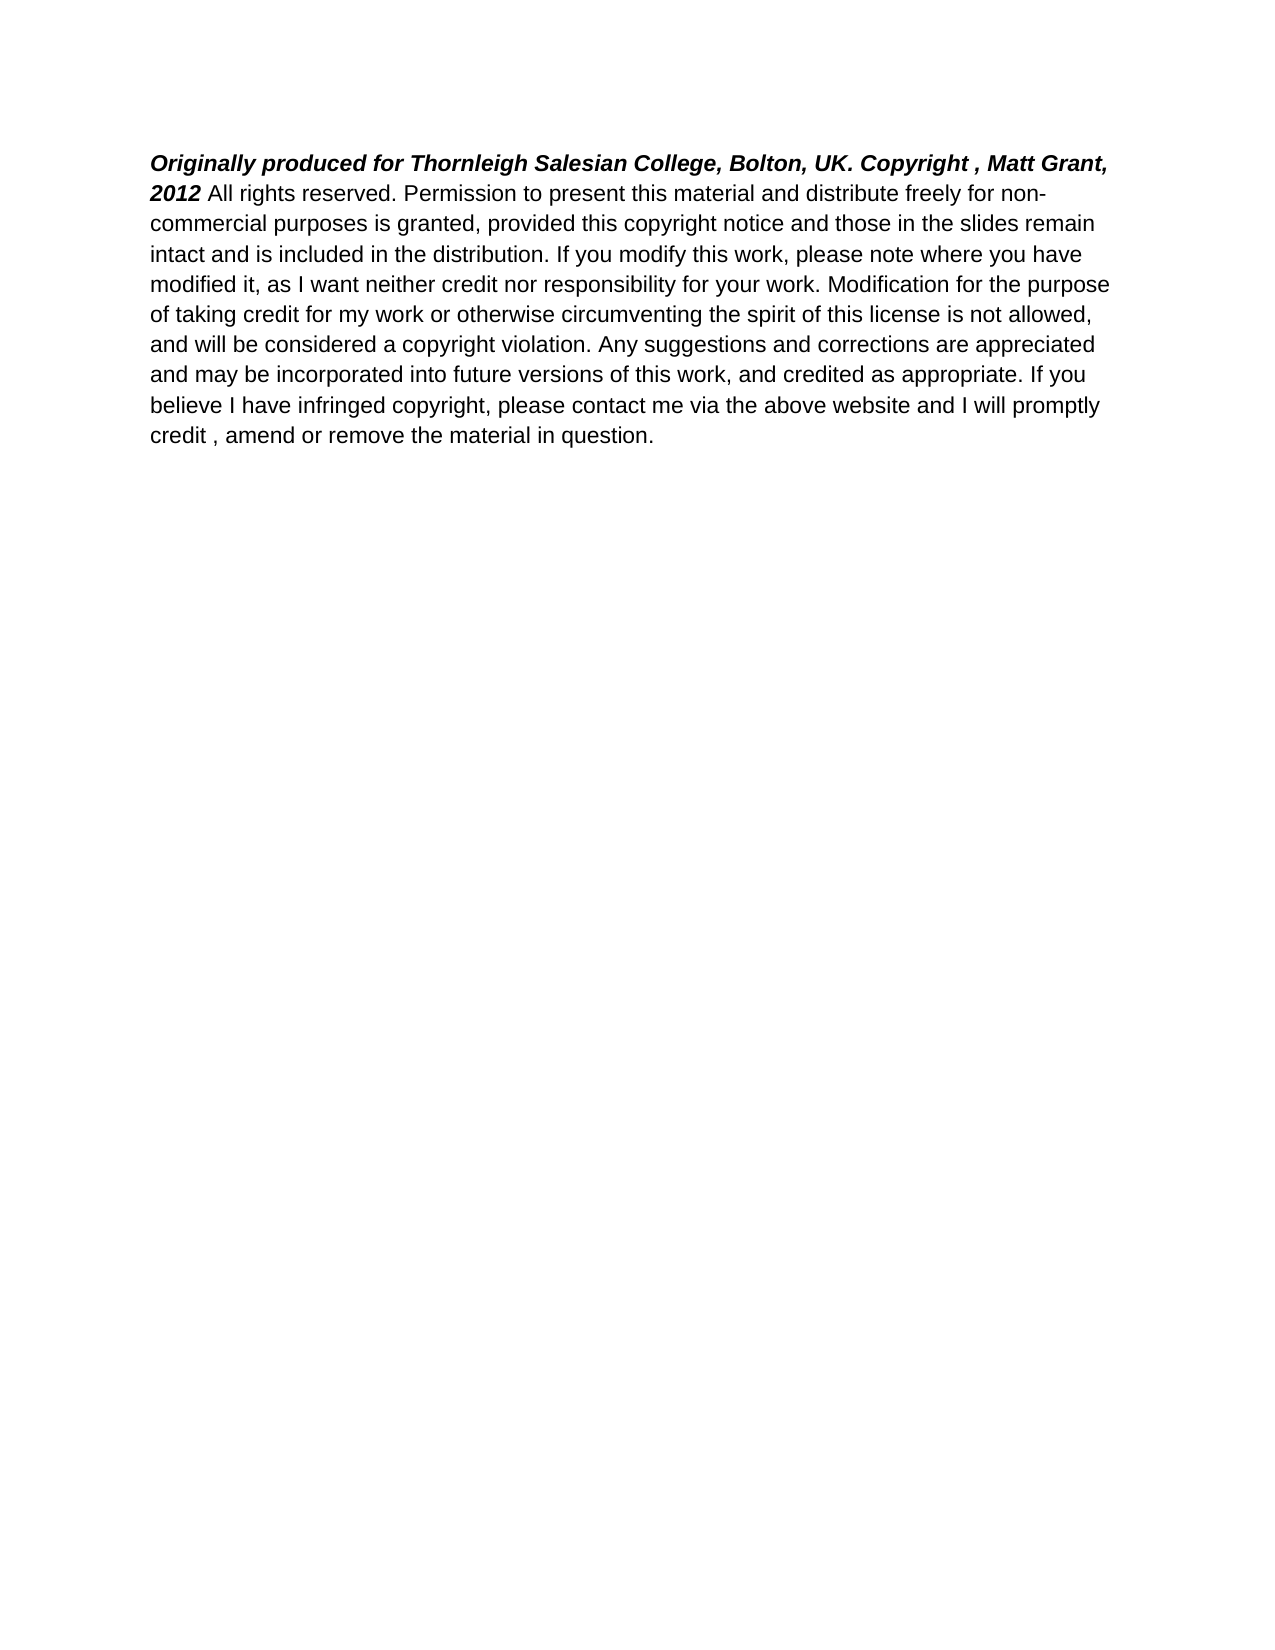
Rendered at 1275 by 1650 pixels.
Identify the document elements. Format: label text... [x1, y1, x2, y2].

text Originally produced for Thornleigh Salesian College, Bolton, UK. Copyright , Matt Grant, 2012 All rights reserved. Permission to present this material and distribute freely for non-commercial purposes is granted, provided this copyright notice and those in the slides remain intact and is included in the distribution. If you modify this work, please note where you have modified it, as I want neither credit nor responsibility for your work. Modification for the purpose of taking credit for my work or otherwise circumventing the spirit of this license is not allowed, and will be considered a copyright violation. Any suggestions and corrections are appreciated and may be incorporated into future versions of this work, and credited as appropriate. If you believe I have infringed copyright, please contact me via the above website and I will promptly credit , amend or remove the material in question. [150, 150, 1125, 448]
